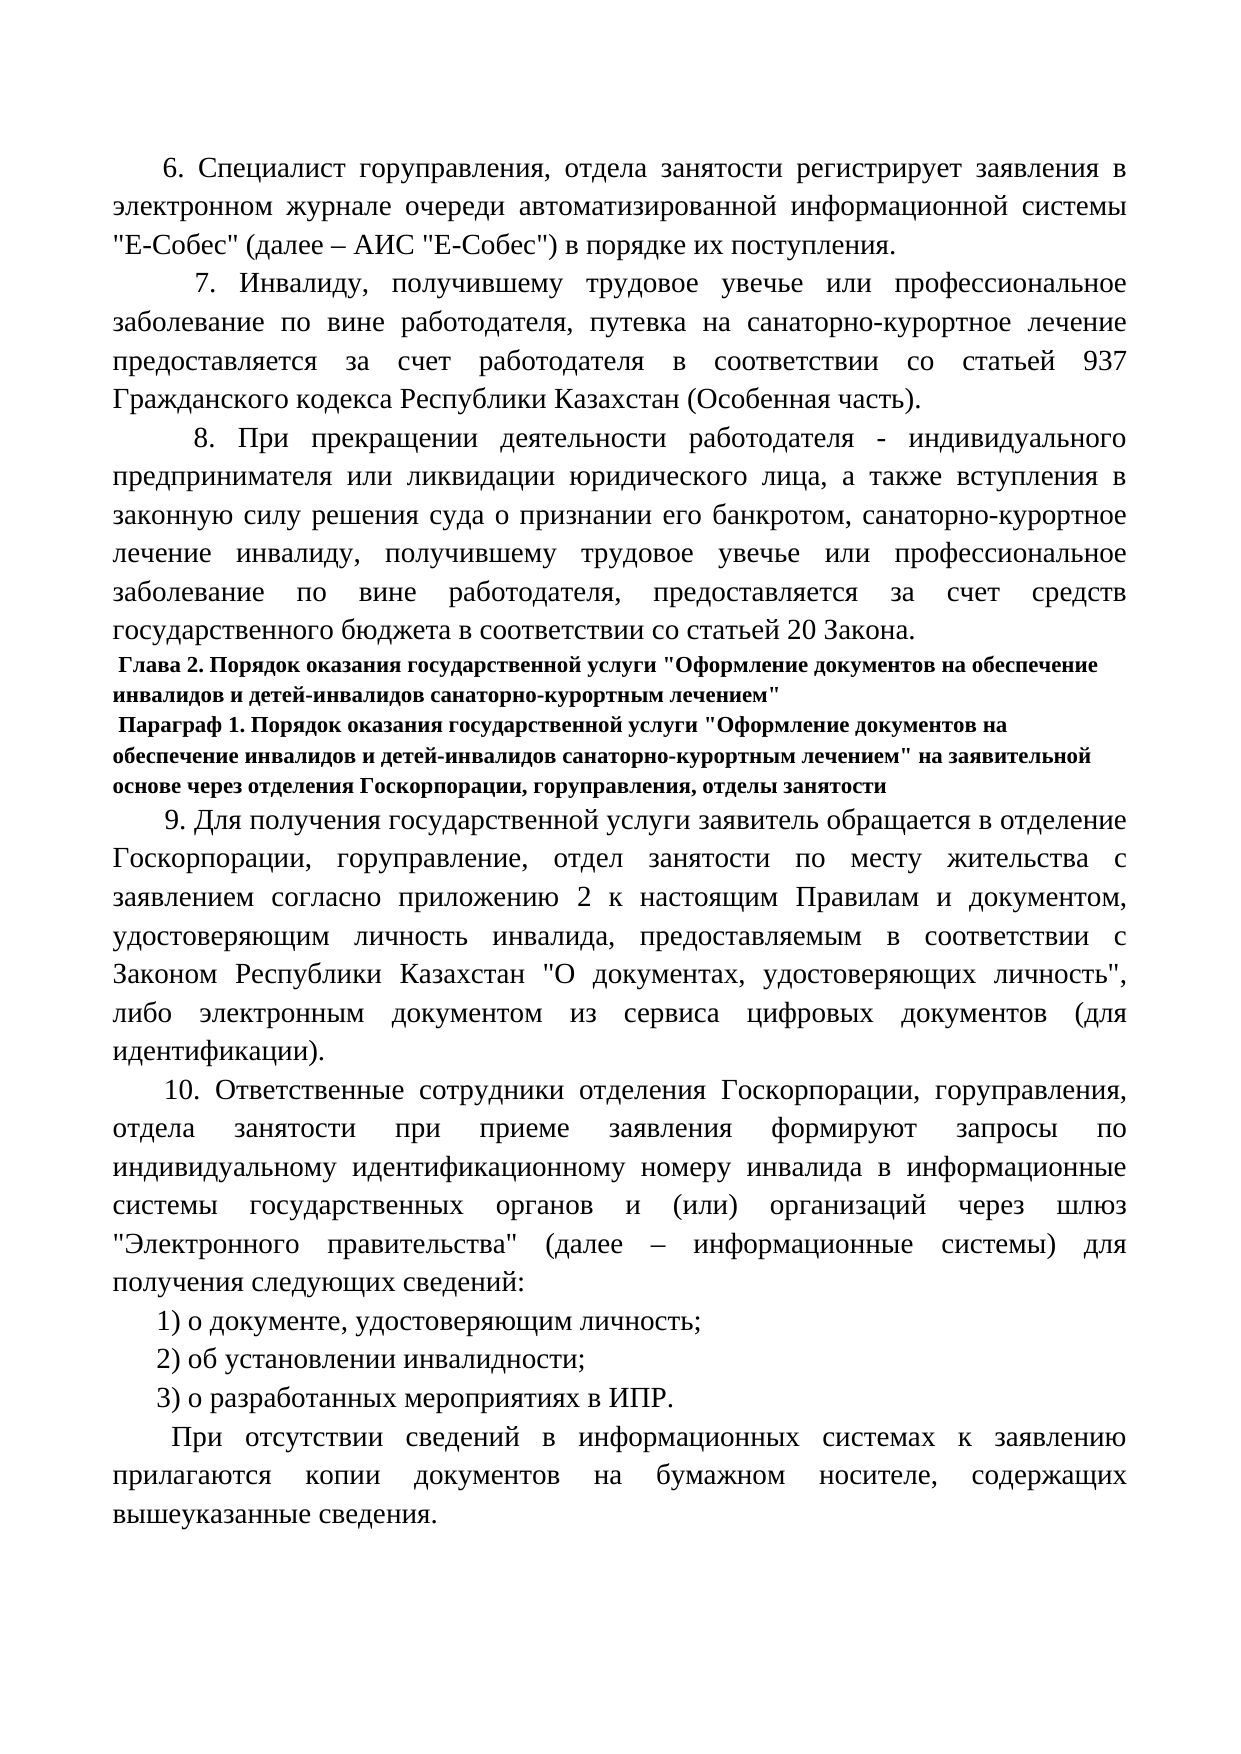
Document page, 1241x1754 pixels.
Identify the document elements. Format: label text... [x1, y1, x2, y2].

text 9. Для получения государственной услуги заявитель обращается в отделение Госкорпорации, горуправление, отдел занятости по месту жительства с заявлением согласно приложению 2 к настоящим Правилам и документом, удостоверяющим личность инвалида, предоставляемым в соответствии с Законом Республики Казахстан "О документах, удостоверяющих личность", либо электронным документом из сервиса цифровых документов (для идентификации). [112, 802, 1128, 1067]
text При отсутствии сведений в информационных системах к заявлению прилагаются копии документов на бумажном носителе, содержащих вышеуказанные сведения. [112, 1419, 1128, 1529]
text 2) об установлении инвалидности; [112, 1342, 1128, 1375]
text 10. Ответственные сотрудники отделения Госкорпорации, горуправления, отдела занятости при приеме заявления формируют запросы по индивидуальному идентификационному номеру инвалида в информационные системы государственных органов и (или) организаций через шлюз "Электронного правительства" (далее – информационные системы) для получения следующих сведений: [112, 1072, 1128, 1298]
text Параграф 1. Порядок оказания государственной услуги "Оформление документов на обеспечение инвалидов и детей-инвалидов санаторно-курортным лечением" на заявительной основе через отделения Госкорпорации, горуправления, отделы занятости [112, 711, 1128, 798]
text 1) о документе, удостоверяющим личность; [112, 1303, 1128, 1337]
text 3) о разработанных мероприятиях в ИПР. [112, 1380, 1128, 1414]
text 7. Инвалиду, получившему трудовое увечье или профессиональное заболевание по вине работодателя, путевка на санаторно-курортное лечение предоставляется за счет работодателя в соответствии со статьей 937 Гражданского кодекса Республики Казахстан (Особенная часть). [112, 266, 1128, 415]
text 6. Специалист горуправления, отдела занятости регистрирует заявления в электронном журнале очереди автоматизированной информационной системы "Е-Собес" (далее – AИС "Е-Собес") в порядке их поступления. [112, 150, 1128, 261]
text Глава 2. Порядок оказания государственной услуги "Оформление документов на обеспечение инвалидов и детей-инвалидов санаторно-курортным лечением" [112, 651, 1128, 708]
text 8. При прекращении деятельности работодателя - индивидуального предпринимателя или ликвидации юридического лица, а также вступления в законную силу решения суда о признании его банкротом, санаторно-курортное лечение инвалиду, получившему трудовое увечье или профессиональное заболевание по вине работодателя, предоставляется за счет средств государственного бюджета в соответствии со статьей 20 Закона. [112, 420, 1128, 646]
